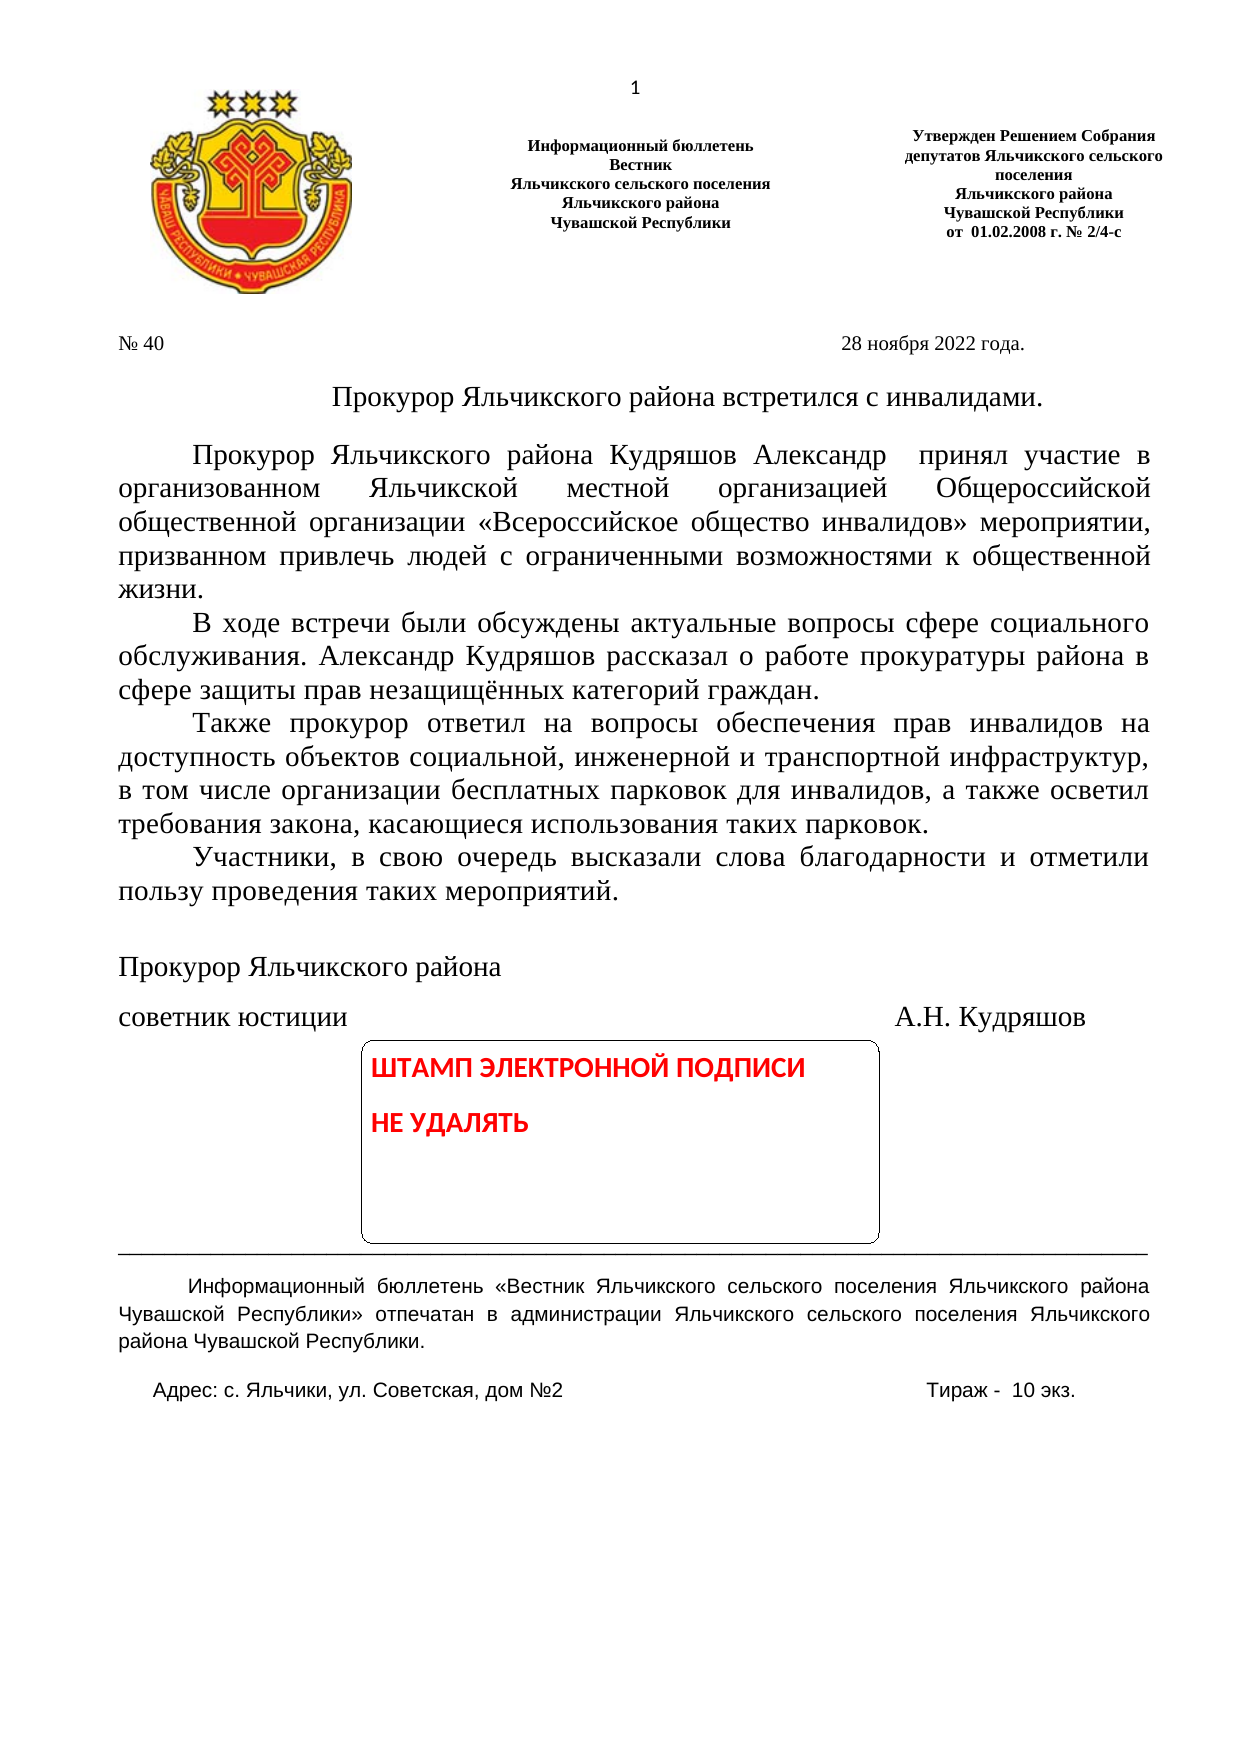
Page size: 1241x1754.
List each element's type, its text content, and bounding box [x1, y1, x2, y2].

text № 40 28 ноября 2022 года. [118, 331, 1152, 355]
text советник юстиции А.Н. Кудряшов [118, 1007, 1152, 1032]
table_header Утвержден Решением Собрания депутатов Яльчикского сельского поселения Яльчикского района Чувашской Республики от 01.02.2008 г. № 2/4-с [886, 64, 1181, 303]
text Также прокурор ответил на вопросы обеспечения прав инвалидов на доступность объектов социальной, инженерной и транспортной инфраструктур, в том числе организации бесплатных парковок для инвалидов, а также осветил требования закона, касающиеся использования таких парковок. [118, 705, 1152, 839]
table_header Информационный бюллетень Вестник Яльчикского сельского поселения Яльчикского района Чувашской Республики [395, 64, 886, 303]
table_header [107, 64, 395, 303]
text В ходе встречи были обсуждены актуальные вопросы сфере социального обслуживания. Александр Кудряшов рассказал о работе прокуратуры района в сфере защиты прав незащищённых категорий граждан. [118, 605, 1152, 705]
text Участники, в свою очередь высказали слова благодарности и отметили пользу проведения таких мероприятий. [118, 839, 1152, 907]
text Информационный бюллетень «Вестник Яльчикского сельского поселения Яльчикского района Чувашской Республики» отпечатан в администрации Яльчикского сельского поселения Яльчикского района Чувашской Республики. [118, 1274, 1152, 1353]
text Адрес: с. Яльчики, ул. Советская, дом №2 Тираж - 10 экз. [118, 1377, 1152, 1401]
text Прокурор Яльчикского района встретился с инвалидами. [118, 379, 1152, 413]
text Прокурор Яльчикского района [118, 957, 1152, 982]
text _________________________________________________________________________________________ [118, 1232, 1152, 1256]
text Прокурор Яльчикского района Кудряшов Александр принял участие в организованном Яльчикской местной организацией Общероссийской общественной организации «Всероссийское общество инвалидов» мероприятии, призванном привлечь людей с ограниченными возможностями к общественной жизни. [118, 437, 1152, 605]
picture [150, 89, 352, 294]
